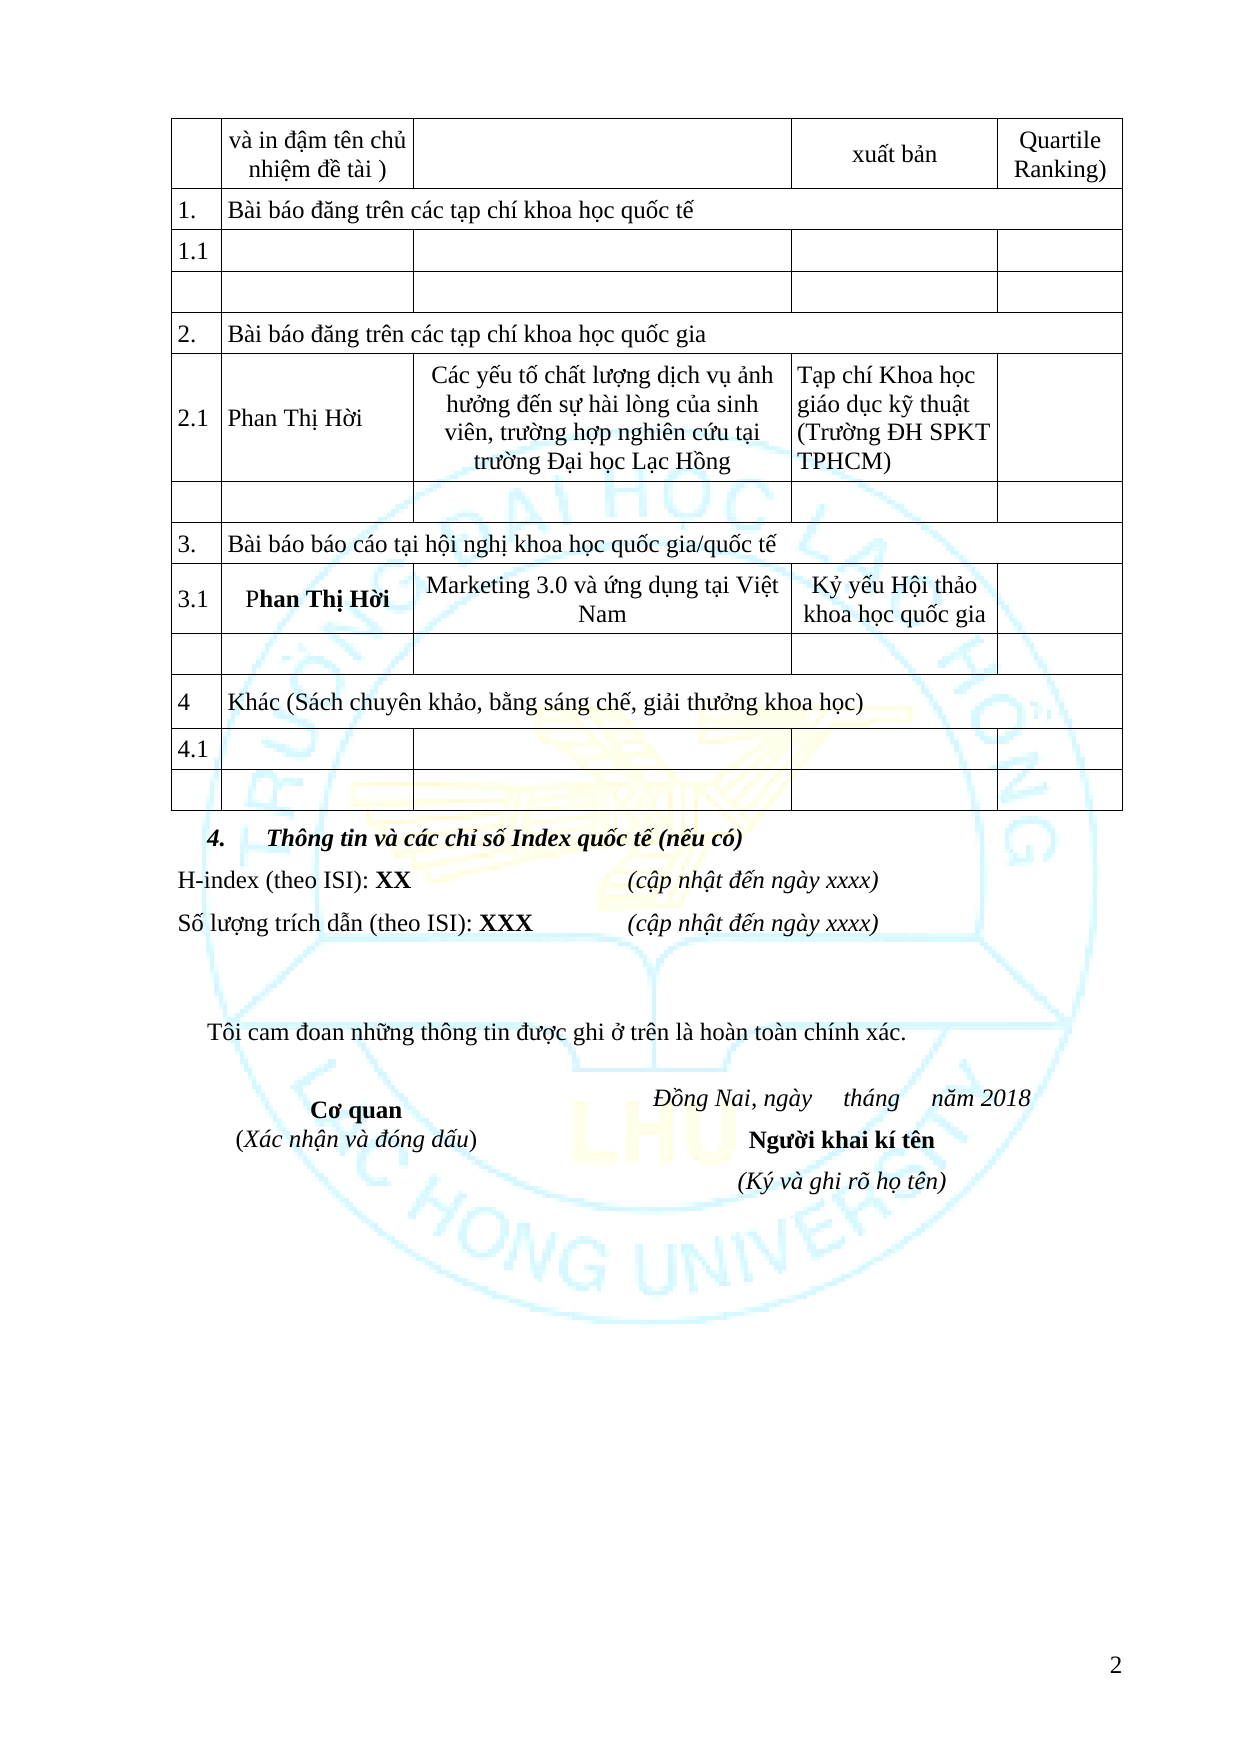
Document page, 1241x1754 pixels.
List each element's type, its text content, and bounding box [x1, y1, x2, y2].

table_cell Phan Thị Hời [222, 564, 413, 633]
table_cell Phan Thị Hời [222, 354, 413, 481]
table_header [792, 119, 997, 188]
table_header TT [172, 119, 221, 188]
table_cell 4 [172, 675, 221, 727]
table_cell [792, 230, 997, 271]
table_cell [998, 634, 1122, 674]
table_cell Khác (Sách chuyên khảo, bằng sáng chế, giải thưởng khoa học) [222, 675, 1122, 727]
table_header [222, 119, 413, 188]
table_cell Kỷ yếu Hội thảo khoa học quốc gia [792, 564, 997, 633]
table_cell Bài báo đăng trên các tạp chí khoa học quốc tế [222, 189, 1122, 229]
table_cell [998, 729, 1122, 769]
table_cell [792, 272, 997, 312]
table_cell 2.1 [172, 354, 221, 481]
table_cell [172, 272, 221, 312]
text H-index (theo ISI): XX (cập nhật đến ngày xxxx) [177, 865, 1122, 893]
table_cell [792, 729, 997, 769]
table_cell [998, 354, 1122, 481]
table_cell 4.1 [172, 729, 221, 769]
table_header Đồng Nai, ngày tháng năm 2018 Người khai kí tên (Ký và ghi rõ họ tên) [546, 1071, 1137, 1236]
table_cell Bài báo báo cáo tại hội nghị khoa học quốc gia/quốc tế [222, 523, 1122, 563]
table_cell 2. [172, 313, 221, 353]
table_cell [998, 564, 1122, 633]
table_cell [998, 770, 1122, 810]
text Tôi cam đoan những thông tin được ghi ở trên là hoàn toàn chính xác. [177, 1017, 1122, 1046]
table_cell [792, 634, 997, 674]
table_cell [172, 482, 221, 522]
table_cell Bài báo đăng trên các tạp chí khoa học quốc gia [222, 313, 1122, 353]
table_cell 1. [172, 189, 221, 229]
table_cell [998, 272, 1122, 312]
table_cell [792, 770, 997, 810]
table_cell [222, 482, 413, 522]
table_cell [414, 272, 791, 312]
table_cell [222, 230, 413, 271]
table_cell [414, 634, 791, 674]
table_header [998, 119, 1122, 188]
table_cell [414, 482, 791, 522]
table_cell Marketing 3.0 và ứng dụng tại Việt Nam [414, 564, 791, 633]
table_cell 3.1 [172, 564, 221, 633]
table_cell Tạp chí Khoa học giáo dục kỹ thuật (Trường ĐH SPKT TPHCM) [792, 354, 997, 481]
table_cell [414, 770, 791, 810]
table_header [414, 119, 791, 188]
table_cell [172, 634, 221, 674]
table_cell [222, 634, 413, 674]
text Số lượng trích dẫn (theo ISI): XXX (cập nhật đến ngày xxxx) [177, 908, 1122, 937]
table_cell [222, 770, 413, 810]
table_cell [414, 230, 791, 271]
subtitle Thông tin và các chỉ số Index quốc tế (nếu có) [207, 823, 1122, 852]
table_cell 1.1 [172, 230, 221, 271]
table_cell [998, 482, 1122, 522]
table_cell [792, 482, 997, 522]
table_cell [222, 729, 413, 769]
table_cell [998, 230, 1122, 271]
table_cell [414, 729, 791, 769]
table_cell Các yếu tố chất lượng dịch vụ ảnh hưởng đến sự hài lòng của sinh viên, trường hợp nghiên cứu tại trường Đại học Lạc Hồng [414, 354, 791, 481]
table_cell [222, 272, 413, 312]
table_cell [172, 770, 221, 810]
table_header Cơ quan (Xác nhận và đóng dấu) [166, 1071, 546, 1236]
table_cell 3. [172, 523, 221, 563]
